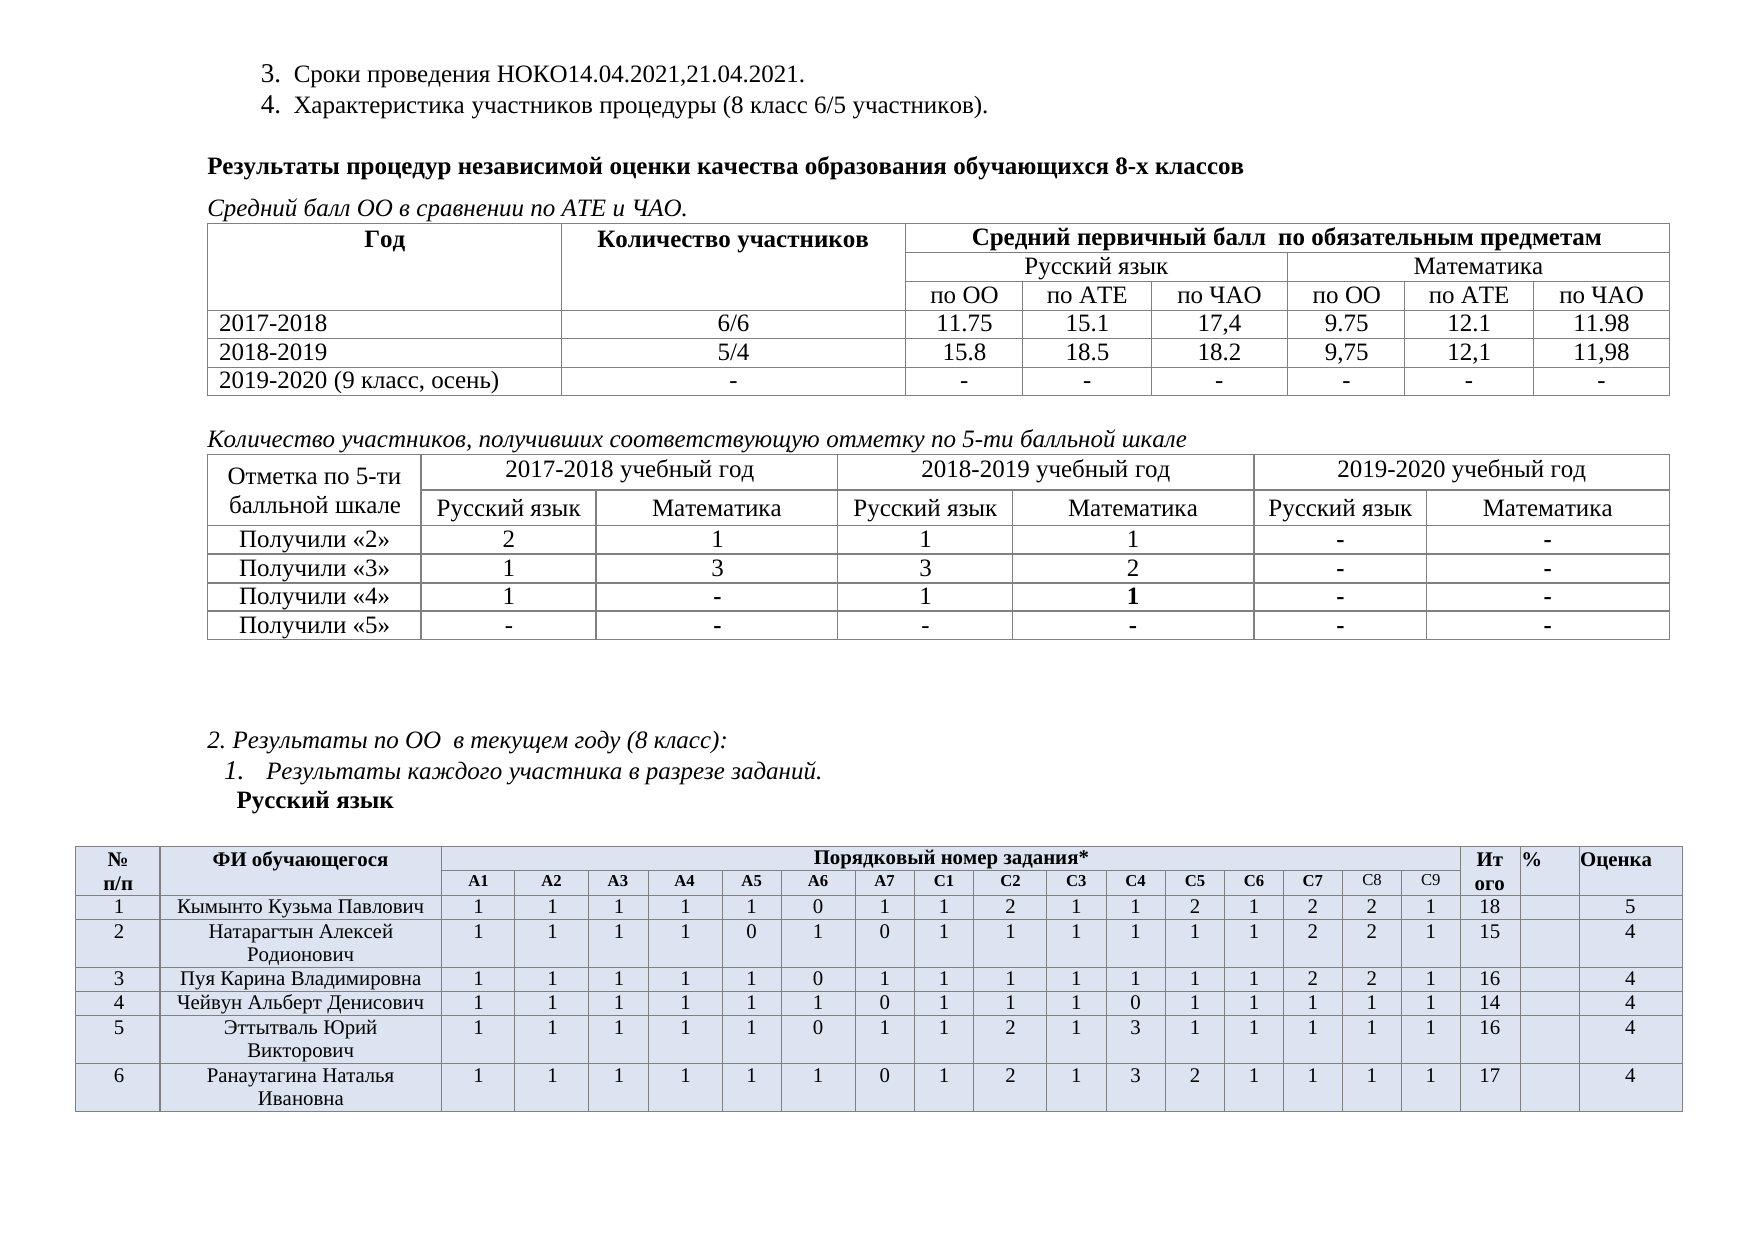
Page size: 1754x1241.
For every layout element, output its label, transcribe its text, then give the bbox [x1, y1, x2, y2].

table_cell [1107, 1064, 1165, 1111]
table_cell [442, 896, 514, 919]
text 4. Характеристика участников процедуры (8 класс 6/5 участников). [261, 89, 1754, 120]
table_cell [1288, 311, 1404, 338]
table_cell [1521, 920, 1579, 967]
subtitle Результаты процедур независимой оценки качества образования обучающихся 8-х классов [207, 151, 1754, 179]
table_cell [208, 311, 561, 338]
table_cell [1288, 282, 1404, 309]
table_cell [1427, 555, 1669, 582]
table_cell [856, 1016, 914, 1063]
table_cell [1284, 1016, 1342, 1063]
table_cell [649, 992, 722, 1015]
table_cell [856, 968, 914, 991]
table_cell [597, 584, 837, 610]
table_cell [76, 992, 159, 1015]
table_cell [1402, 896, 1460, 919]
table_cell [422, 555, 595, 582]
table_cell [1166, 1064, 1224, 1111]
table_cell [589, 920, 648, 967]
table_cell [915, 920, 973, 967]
text Средний балл ОО в сравнении по АТЕ и ЧАО. [207, 193, 1754, 222]
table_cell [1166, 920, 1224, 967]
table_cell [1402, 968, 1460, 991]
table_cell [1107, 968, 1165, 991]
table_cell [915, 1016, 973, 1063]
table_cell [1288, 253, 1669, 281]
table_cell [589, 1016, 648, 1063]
list Результаты по ОО в текущем году (8 класс): [207, 726, 1754, 754]
text Количество участников, получивших соответствующую отметку по 5-ти балльной шкале [207, 424, 1754, 453]
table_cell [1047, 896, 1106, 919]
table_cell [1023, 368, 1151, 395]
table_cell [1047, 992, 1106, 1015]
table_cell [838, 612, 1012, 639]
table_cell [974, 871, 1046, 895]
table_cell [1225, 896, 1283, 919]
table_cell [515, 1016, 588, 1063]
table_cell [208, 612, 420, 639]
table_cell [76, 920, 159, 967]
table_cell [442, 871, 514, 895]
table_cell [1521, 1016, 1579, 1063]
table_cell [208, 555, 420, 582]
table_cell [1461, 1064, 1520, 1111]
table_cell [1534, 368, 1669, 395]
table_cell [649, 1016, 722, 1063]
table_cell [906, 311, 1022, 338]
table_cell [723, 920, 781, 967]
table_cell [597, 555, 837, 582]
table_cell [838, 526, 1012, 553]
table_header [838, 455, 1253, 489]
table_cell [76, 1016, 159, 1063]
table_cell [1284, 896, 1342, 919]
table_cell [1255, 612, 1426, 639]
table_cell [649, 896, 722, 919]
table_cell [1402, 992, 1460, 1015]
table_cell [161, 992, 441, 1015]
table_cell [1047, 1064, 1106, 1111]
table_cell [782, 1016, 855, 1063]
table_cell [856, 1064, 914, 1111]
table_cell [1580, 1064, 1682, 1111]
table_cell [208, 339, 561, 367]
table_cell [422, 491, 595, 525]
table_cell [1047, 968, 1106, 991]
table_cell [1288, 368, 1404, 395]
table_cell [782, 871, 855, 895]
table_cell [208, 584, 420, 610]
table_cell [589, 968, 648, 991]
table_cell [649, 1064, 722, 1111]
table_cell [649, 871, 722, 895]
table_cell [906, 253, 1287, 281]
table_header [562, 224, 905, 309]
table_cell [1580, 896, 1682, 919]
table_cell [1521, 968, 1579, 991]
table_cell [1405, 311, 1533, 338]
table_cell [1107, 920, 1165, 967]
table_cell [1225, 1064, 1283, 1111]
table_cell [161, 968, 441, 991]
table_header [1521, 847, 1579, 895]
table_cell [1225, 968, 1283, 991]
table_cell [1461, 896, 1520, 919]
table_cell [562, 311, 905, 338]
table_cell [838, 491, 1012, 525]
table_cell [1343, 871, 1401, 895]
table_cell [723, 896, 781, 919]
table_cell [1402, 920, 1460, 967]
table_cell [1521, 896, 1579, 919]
list Результаты каждого участника в разрезе заданий. [224, 754, 1754, 785]
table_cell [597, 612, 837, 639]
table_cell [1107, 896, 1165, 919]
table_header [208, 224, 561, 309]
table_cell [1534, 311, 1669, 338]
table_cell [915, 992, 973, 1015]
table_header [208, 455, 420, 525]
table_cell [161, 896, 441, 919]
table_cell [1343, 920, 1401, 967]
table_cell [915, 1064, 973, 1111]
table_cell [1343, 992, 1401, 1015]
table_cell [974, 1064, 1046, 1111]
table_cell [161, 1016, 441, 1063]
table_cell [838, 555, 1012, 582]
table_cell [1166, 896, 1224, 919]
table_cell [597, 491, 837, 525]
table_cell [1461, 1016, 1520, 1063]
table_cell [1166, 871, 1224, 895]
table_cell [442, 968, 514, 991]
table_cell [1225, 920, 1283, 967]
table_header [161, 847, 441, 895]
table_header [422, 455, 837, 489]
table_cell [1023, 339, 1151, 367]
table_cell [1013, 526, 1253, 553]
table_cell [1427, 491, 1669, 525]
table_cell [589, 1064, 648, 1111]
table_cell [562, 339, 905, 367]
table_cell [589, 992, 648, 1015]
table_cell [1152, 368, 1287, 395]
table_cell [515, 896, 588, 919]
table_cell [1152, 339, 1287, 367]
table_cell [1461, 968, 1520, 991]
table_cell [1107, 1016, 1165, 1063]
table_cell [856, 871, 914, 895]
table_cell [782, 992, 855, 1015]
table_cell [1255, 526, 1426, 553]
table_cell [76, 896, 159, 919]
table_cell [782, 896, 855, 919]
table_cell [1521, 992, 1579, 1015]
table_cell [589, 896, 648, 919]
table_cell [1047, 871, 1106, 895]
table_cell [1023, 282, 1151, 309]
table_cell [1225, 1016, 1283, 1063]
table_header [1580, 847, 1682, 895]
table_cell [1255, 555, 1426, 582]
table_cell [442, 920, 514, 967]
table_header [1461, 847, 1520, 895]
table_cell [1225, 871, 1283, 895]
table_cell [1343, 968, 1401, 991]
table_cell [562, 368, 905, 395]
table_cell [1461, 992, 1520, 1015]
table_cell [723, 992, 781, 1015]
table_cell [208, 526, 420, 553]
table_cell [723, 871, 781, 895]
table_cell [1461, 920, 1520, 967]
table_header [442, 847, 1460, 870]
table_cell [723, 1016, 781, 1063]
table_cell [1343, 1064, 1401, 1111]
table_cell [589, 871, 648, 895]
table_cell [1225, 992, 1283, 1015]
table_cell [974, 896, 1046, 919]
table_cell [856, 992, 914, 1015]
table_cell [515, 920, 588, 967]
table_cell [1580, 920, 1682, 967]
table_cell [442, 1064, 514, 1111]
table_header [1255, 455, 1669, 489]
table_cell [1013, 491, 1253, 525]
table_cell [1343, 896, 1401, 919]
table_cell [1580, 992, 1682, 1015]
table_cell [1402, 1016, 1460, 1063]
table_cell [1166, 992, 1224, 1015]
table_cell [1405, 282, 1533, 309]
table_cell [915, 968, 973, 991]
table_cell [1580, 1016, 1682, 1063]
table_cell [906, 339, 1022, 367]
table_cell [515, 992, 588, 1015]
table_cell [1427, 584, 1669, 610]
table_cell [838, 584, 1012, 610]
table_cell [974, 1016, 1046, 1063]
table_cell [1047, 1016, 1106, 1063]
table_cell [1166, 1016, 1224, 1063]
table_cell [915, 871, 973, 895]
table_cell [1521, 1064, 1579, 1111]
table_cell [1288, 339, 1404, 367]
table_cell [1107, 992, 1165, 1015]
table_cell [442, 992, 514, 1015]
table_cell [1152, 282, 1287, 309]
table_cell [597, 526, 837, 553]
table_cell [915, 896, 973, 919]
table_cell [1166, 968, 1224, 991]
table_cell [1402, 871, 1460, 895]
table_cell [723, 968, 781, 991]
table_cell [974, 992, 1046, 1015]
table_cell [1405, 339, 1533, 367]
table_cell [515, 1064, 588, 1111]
text 3. Сроки проведения НОКО14.04.2021,21.04.2021. [261, 58, 1754, 89]
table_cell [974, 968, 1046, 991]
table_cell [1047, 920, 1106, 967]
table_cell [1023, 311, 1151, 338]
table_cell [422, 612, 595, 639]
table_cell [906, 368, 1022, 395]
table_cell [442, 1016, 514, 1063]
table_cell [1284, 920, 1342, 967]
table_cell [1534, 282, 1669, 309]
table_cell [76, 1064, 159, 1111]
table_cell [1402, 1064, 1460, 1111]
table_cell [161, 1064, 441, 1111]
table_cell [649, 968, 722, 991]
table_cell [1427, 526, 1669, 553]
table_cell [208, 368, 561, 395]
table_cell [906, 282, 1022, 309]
text Русский язык [236, 785, 1754, 814]
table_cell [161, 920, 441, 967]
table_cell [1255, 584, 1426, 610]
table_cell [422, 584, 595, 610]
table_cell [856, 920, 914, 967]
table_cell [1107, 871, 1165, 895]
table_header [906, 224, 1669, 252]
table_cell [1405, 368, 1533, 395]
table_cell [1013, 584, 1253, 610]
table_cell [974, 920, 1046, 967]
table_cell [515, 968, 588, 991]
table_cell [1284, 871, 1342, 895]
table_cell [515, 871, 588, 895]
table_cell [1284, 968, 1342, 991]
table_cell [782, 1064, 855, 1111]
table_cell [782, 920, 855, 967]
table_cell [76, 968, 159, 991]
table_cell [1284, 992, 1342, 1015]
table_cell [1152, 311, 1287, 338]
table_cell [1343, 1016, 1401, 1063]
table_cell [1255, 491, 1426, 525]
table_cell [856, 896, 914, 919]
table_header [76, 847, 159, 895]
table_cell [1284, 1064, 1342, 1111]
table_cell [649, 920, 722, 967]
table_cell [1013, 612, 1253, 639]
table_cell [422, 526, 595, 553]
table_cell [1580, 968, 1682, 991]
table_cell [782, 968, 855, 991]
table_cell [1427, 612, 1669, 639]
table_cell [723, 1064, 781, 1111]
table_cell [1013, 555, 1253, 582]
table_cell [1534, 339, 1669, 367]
